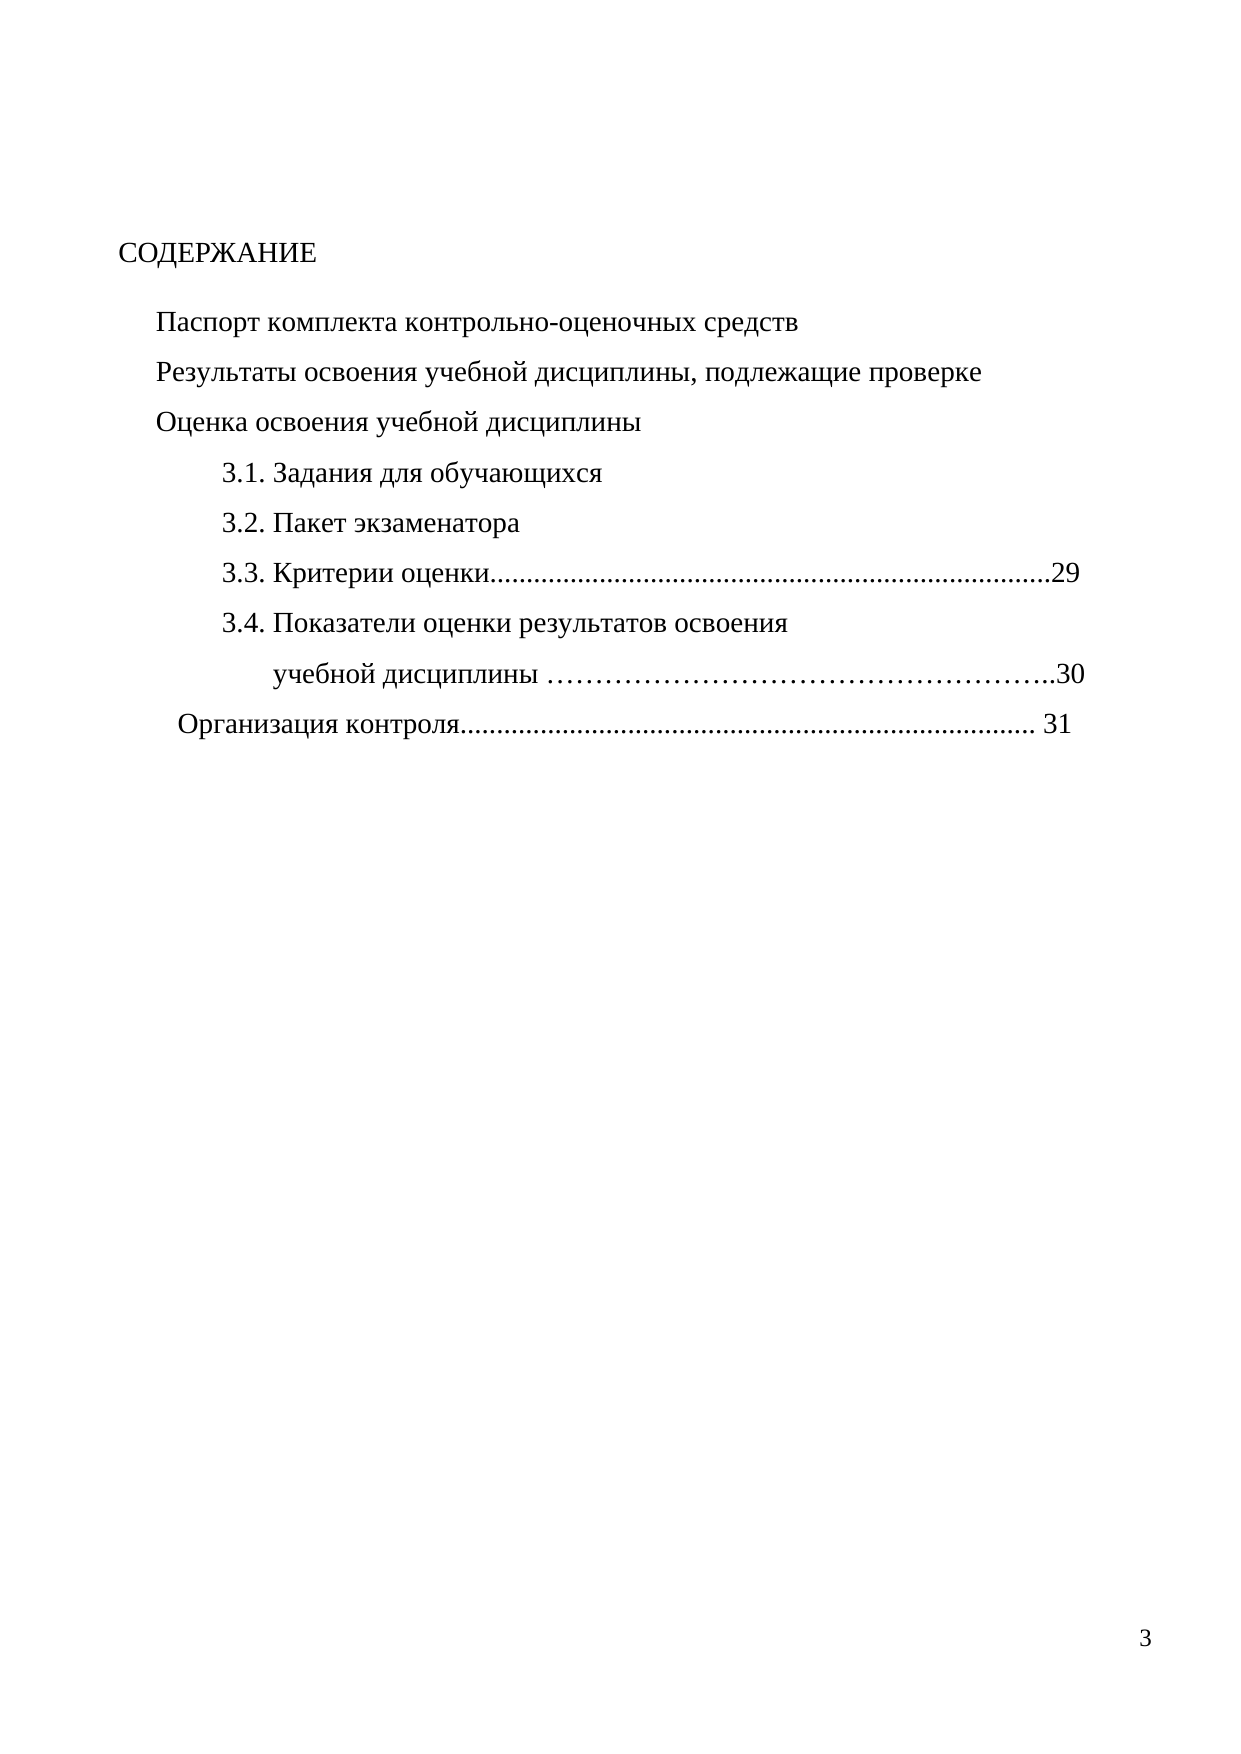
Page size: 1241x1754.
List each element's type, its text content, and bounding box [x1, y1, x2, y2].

text Организация контроля............................................................................... 31 [156, 706, 1152, 740]
text 3.1. Задания для обучающихся 9 [222, 455, 1152, 488]
text 3.4. Показатели оценки результатов освоения [222, 606, 1152, 639]
text СОДЕРЖАНИЕ [118, 235, 1152, 269]
text учебной дисциплины ……………………………………………..30 [222, 656, 1152, 689]
text 3.3. Критерии оценки.............................................................................29 [222, 555, 1152, 589]
text Оценка освоения учебной дисциплины 9 [156, 404, 1152, 438]
text Паспорт комплекта контрольно-оценочных средств 4 [156, 304, 1152, 337]
text 3.2. Пакет экзаменатора …….. 17 [222, 505, 1152, 538]
text Результаты освоения учебной дисциплины, подлежащие проверке 5 [156, 354, 1152, 388]
